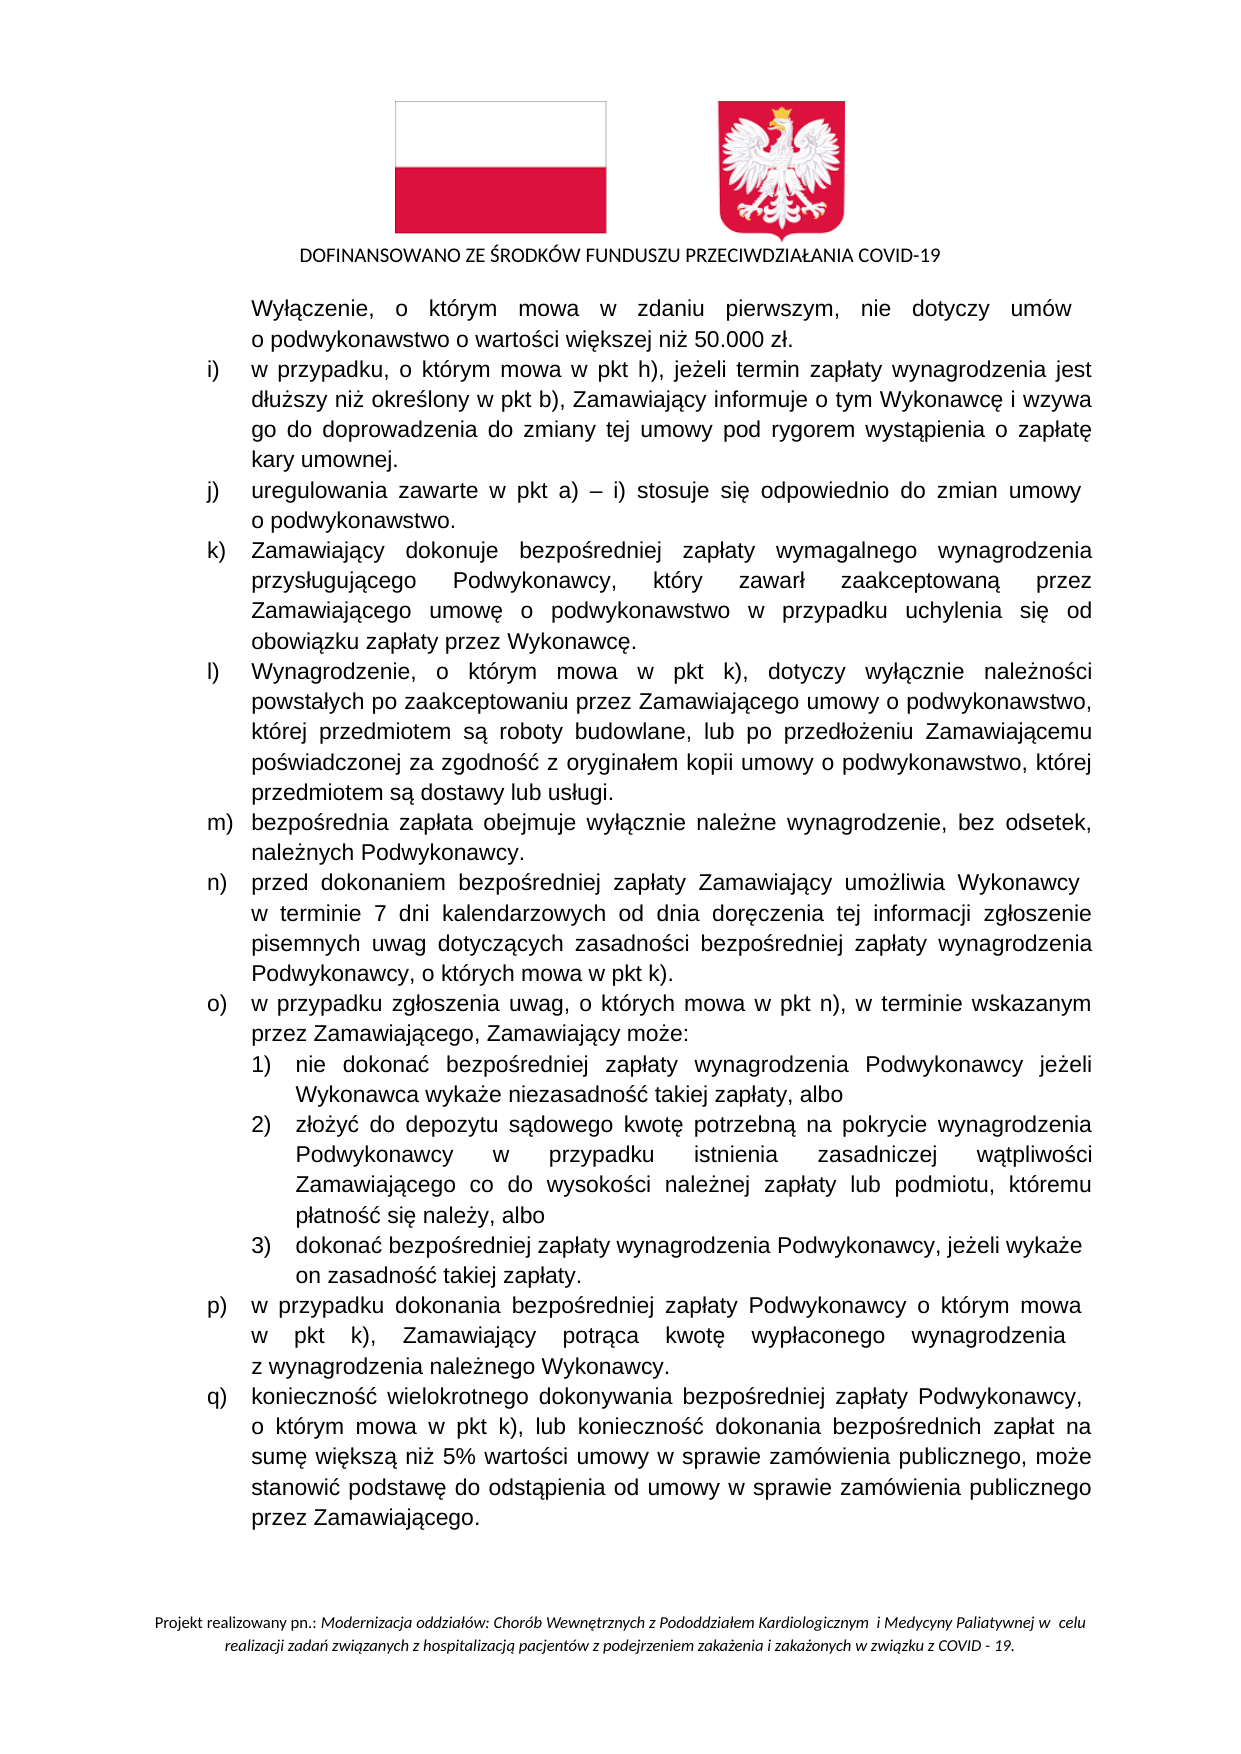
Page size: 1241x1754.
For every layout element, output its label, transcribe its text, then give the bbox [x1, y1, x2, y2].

picture [395, 101, 845, 242]
list przed dokonaniem bezpośredniej zapłaty Zamawiający umożliwia Wykonawcy w terminie 7 dni kalendarzowych od dnia doręczenia tej informacji zgłoszenie pisemnych uwag dotyczących zasadności bezpośredniej zapłaty wynagrodzenia Podwykonawcy, o których mowa w pkt k). [207, 869, 1093, 986]
list w przypadku, o którym mowa w pkt h), jeżeli termin zapłaty wynagrodzenia jest dłuższy niż określony w pkt b), Zamawiający informuje o tym Wykonawcę i wzywa go do doprowadzenia do zmiany tej umowy pod rygorem wystąpienia o zapłatę kary umownej. [207, 356, 1093, 473]
list dokonać bezpośredniej zapłaty wynagrodzenia Podwykonawcy, jeżeli wykaże [251, 1232, 1093, 1258]
list w przypadku zgłoszenia uwag, o których mowa w pkt n), w terminie wskazanym przez Zamawiającego, Zamawiający może: [207, 990, 1093, 1047]
list on zasadność takiej zapłaty. [295, 1262, 1093, 1288]
list bezpośrednia zapłata obejmuje wyłącznie należne wynagrodzenie, bez odsetek, należnych Podwykonawcy. [207, 809, 1093, 866]
list nie dokonać bezpośredniej zapłaty wynagrodzenia Podwykonawcy jeżeli Wykonawca wykaże niezasadność takiej zapłaty, albo [251, 1051, 1093, 1107]
list złożyć do depozytu sądowego kwotę potrzebną na pokrycie wynagrodzenia Podwykonawcy w przypadku istnienia zasadniczej wątpliwości Zamawiającego co do wysokości należnej zapłaty lub podmiotu, któremu płatność się należy, albo [251, 1111, 1093, 1228]
list w przypadku dokonania bezpośredniej zapłaty Podwykonawcy o którym mowa w pkt k), Zamawiający potrąca kwotę wypłaconego wynagrodzenia z wynagrodzenia należnego Wykonawcy. [207, 1292, 1093, 1379]
list uregulowania zawarte w pkt a) – i) stosuje się odpowiednio do zmian umowy o podwykonawstwo. [207, 477, 1093, 533]
list Wynagrodzenie, o którym mowa w pkt k), dotyczy wyłącznie należności powstałych po zaakceptowaniu przez Zamawiającego umowy o podwykonawstwo, której przedmiotem są roboty budowlane, lub po przedłożeniu Zamawiającemu poświadczonej za zgodność z oryginałem kopii umowy o podwykonawstwo, której przedmiotem są dostawy lub usługi. [207, 658, 1093, 805]
list Zamawiający dokonuje bezpośredniej zapłaty wymagalnego wynagrodzenia przysługującego Podwykonawcy, który zawarł zaakceptowaną przez Zamawiającego umowę o podwykonawstwo w przypadku uchylenia się od obowiązku zapłaty przez Wykonawcę. [207, 537, 1093, 654]
list konieczność wielokrotnego dokonywania bezpośredniej zapłaty Podwykonawcy, o którym mowa w pkt k), lub konieczność dokonania bezpośrednich zapłat na sumę większą niż 5% wartości umowy w sprawie zamówienia publicznego, może stanowić podstawę do odstąpienia od umowy w sprawie zamówienia publicznego przez Zamawiającego. [207, 1383, 1093, 1530]
